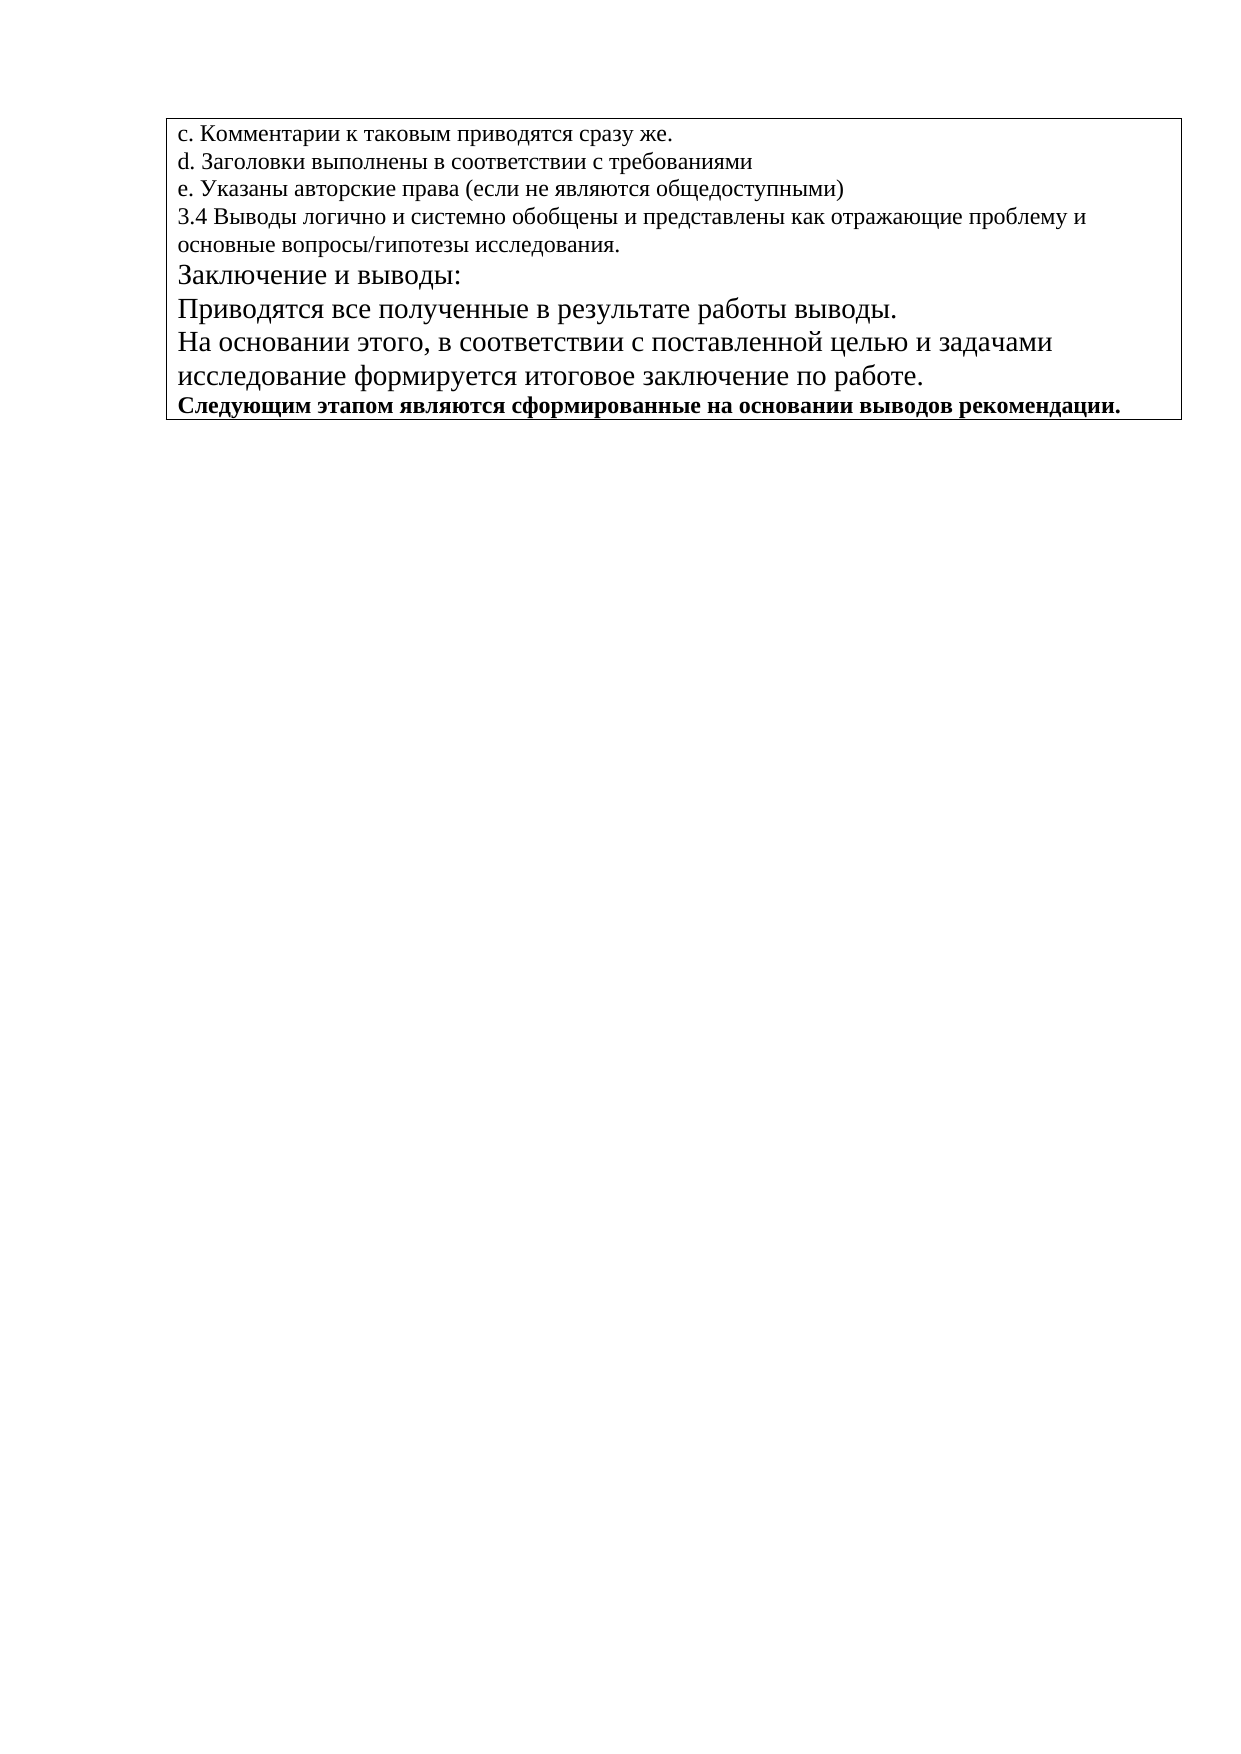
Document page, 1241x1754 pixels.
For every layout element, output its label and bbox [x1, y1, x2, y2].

table_cell [167, 119, 1181, 419]
